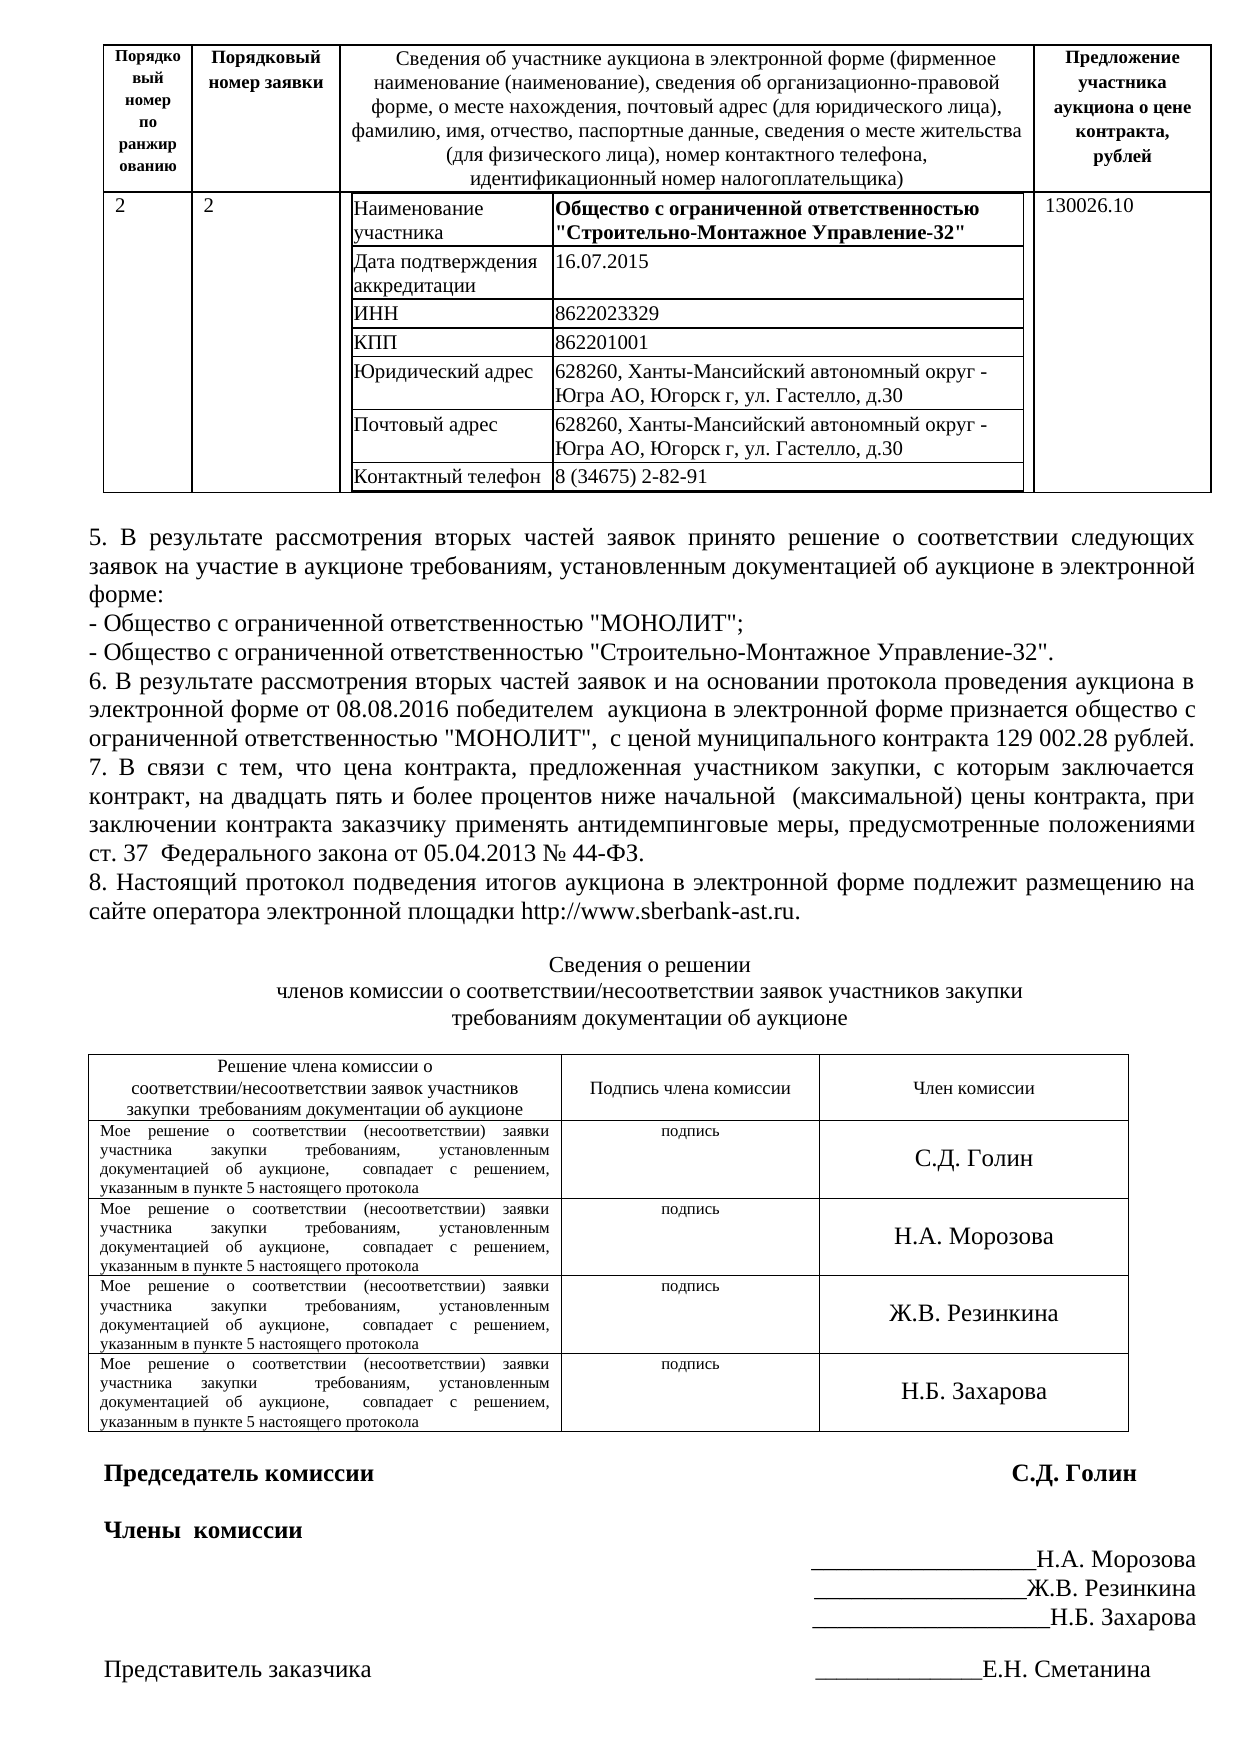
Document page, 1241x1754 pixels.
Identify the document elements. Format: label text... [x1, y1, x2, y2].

table_cell [353, 300, 552, 327]
text Сведения о решении [103, 951, 1196, 977]
table_cell [554, 247, 1023, 298]
text - Общество с ограниченной ответственностью "МОНОЛИТ"; [89, 608, 1196, 637]
table_header Член комиссии [820, 1055, 1128, 1120]
table_cell подпись [562, 1199, 819, 1275]
table_cell подпись [562, 1276, 819, 1353]
text - Общество с ограниченной ответственностью "Строительно-Монтажное Управление-32". [89, 637, 1196, 666]
table_cell [554, 300, 1023, 327]
text 8. Настоящий протокол подведения итогов аукциона в электронной форме подлежит размещению на сайте оператора электронной площадки http://www.sberbank-ast.ru. [89, 867, 1196, 924]
table_cell [353, 410, 552, 462]
text ___________________Н.Б. Захарова [0, 1602, 1196, 1631]
table_cell подпись [562, 1121, 819, 1197]
table_header Порядковый номер заявки [193, 46, 339, 191]
table_cell [353, 357, 552, 409]
table_cell [353, 463, 552, 490]
table_cell 130026.10 [1035, 193, 1210, 492]
table_cell подпись [562, 1354, 819, 1431]
text Председатель комиссии С.Д. Голин [103, 1458, 1196, 1487]
table_cell [554, 410, 1023, 462]
text 6. В результате рассмотрения вторых частей заявок и на основании протокола проведения аукциона в электронной форме от 08.08.2016 победителем аукциона в электронной форме признается общество с ограниченной ответственностью "МОНОЛИТ", с ценой муниципального контракта 129 002.28 рублей. [89, 666, 1196, 752]
table_header Решение члена комиссии о соответствии/несоответствии заявок участников закупки требованиям документации об аукционе [89, 1055, 561, 1120]
table_cell [353, 194, 552, 245]
text __________________Н.А. Морозова [0, 1544, 1196, 1573]
table_header Подпись члена комиссии [562, 1055, 819, 1120]
table_cell [554, 463, 1023, 490]
table_cell Мое решение о соответствии (несоответствии) заявки участника закупки требованиям, установленным документацией об аукционе, совпадает с решением, указанным в пункте 5 настоящего протокола [89, 1354, 561, 1431]
table_cell [554, 194, 1023, 245]
table_cell [1024, 193, 1033, 492]
table_cell [353, 329, 552, 356]
table_cell Н.Б. Захарова [820, 1354, 1128, 1431]
table_cell Мое решение о соответствии (несоответствии) заявки участника закупки требованиям, установленным документацией об аукционе, совпадает с решением, указанным в пункте 5 настоящего протокола [89, 1199, 561, 1275]
table_cell С.Д. Голин [820, 1121, 1128, 1197]
table_cell Ж.В. Резинкина [820, 1276, 1128, 1353]
table_cell [554, 357, 1023, 409]
table_cell 2 [193, 193, 339, 492]
table_cell Мое решение о соответствии (несоответствии) заявки участника закупки требованиям, установленным документацией об аукционе, совпадает с решением, указанным в пункте 5 настоящего протокола [89, 1276, 561, 1353]
table_header Порядковый номер по ранжированию [104, 46, 191, 191]
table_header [341, 46, 1033, 191]
table_cell [341, 193, 351, 492]
text Члены комиссии [103, 1516, 1196, 1544]
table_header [1035, 46, 1210, 191]
text членов комиссии о соответствии/несоответствии заявок участников закупки [103, 977, 1196, 1004]
table_cell Н.А. Морозова [820, 1199, 1128, 1275]
table_cell [353, 247, 552, 298]
text 5. В результате рассмотрения вторых частей заявок принято решение о соответствии следующих заявок на участие в аукционе требованиям, установленным документацией об аукционе в электронной форме: [89, 522, 1196, 608]
table_cell Мое решение о соответствии (несоответствии) заявки участника закупки требованиям, установленным документацией об аукционе, совпадает с решением, указанным в пункте 5 настоящего протокола [89, 1121, 561, 1197]
table_cell 2 [104, 193, 191, 492]
text _________________Ж.В. Резинкина [0, 1573, 1196, 1602]
table_cell [554, 329, 1023, 356]
text требованиям документации об аукционе [103, 1004, 1196, 1030]
text Представитель заказчика ________________Е.Н. Сметанина [103, 1654, 1196, 1683]
text 7. В связи с тем, что цена контракта, предложенная участником закупки, с которым заключается контракт, на двадцать пять и более процентов ниже начальной (максимальной) цены контракта, при заключении контракта заказчику применять антидемпинговые меры, предусмотренные положениями ст. 37 Федерального закона от 05.04.2013 № 44-ФЗ. [89, 752, 1196, 867]
